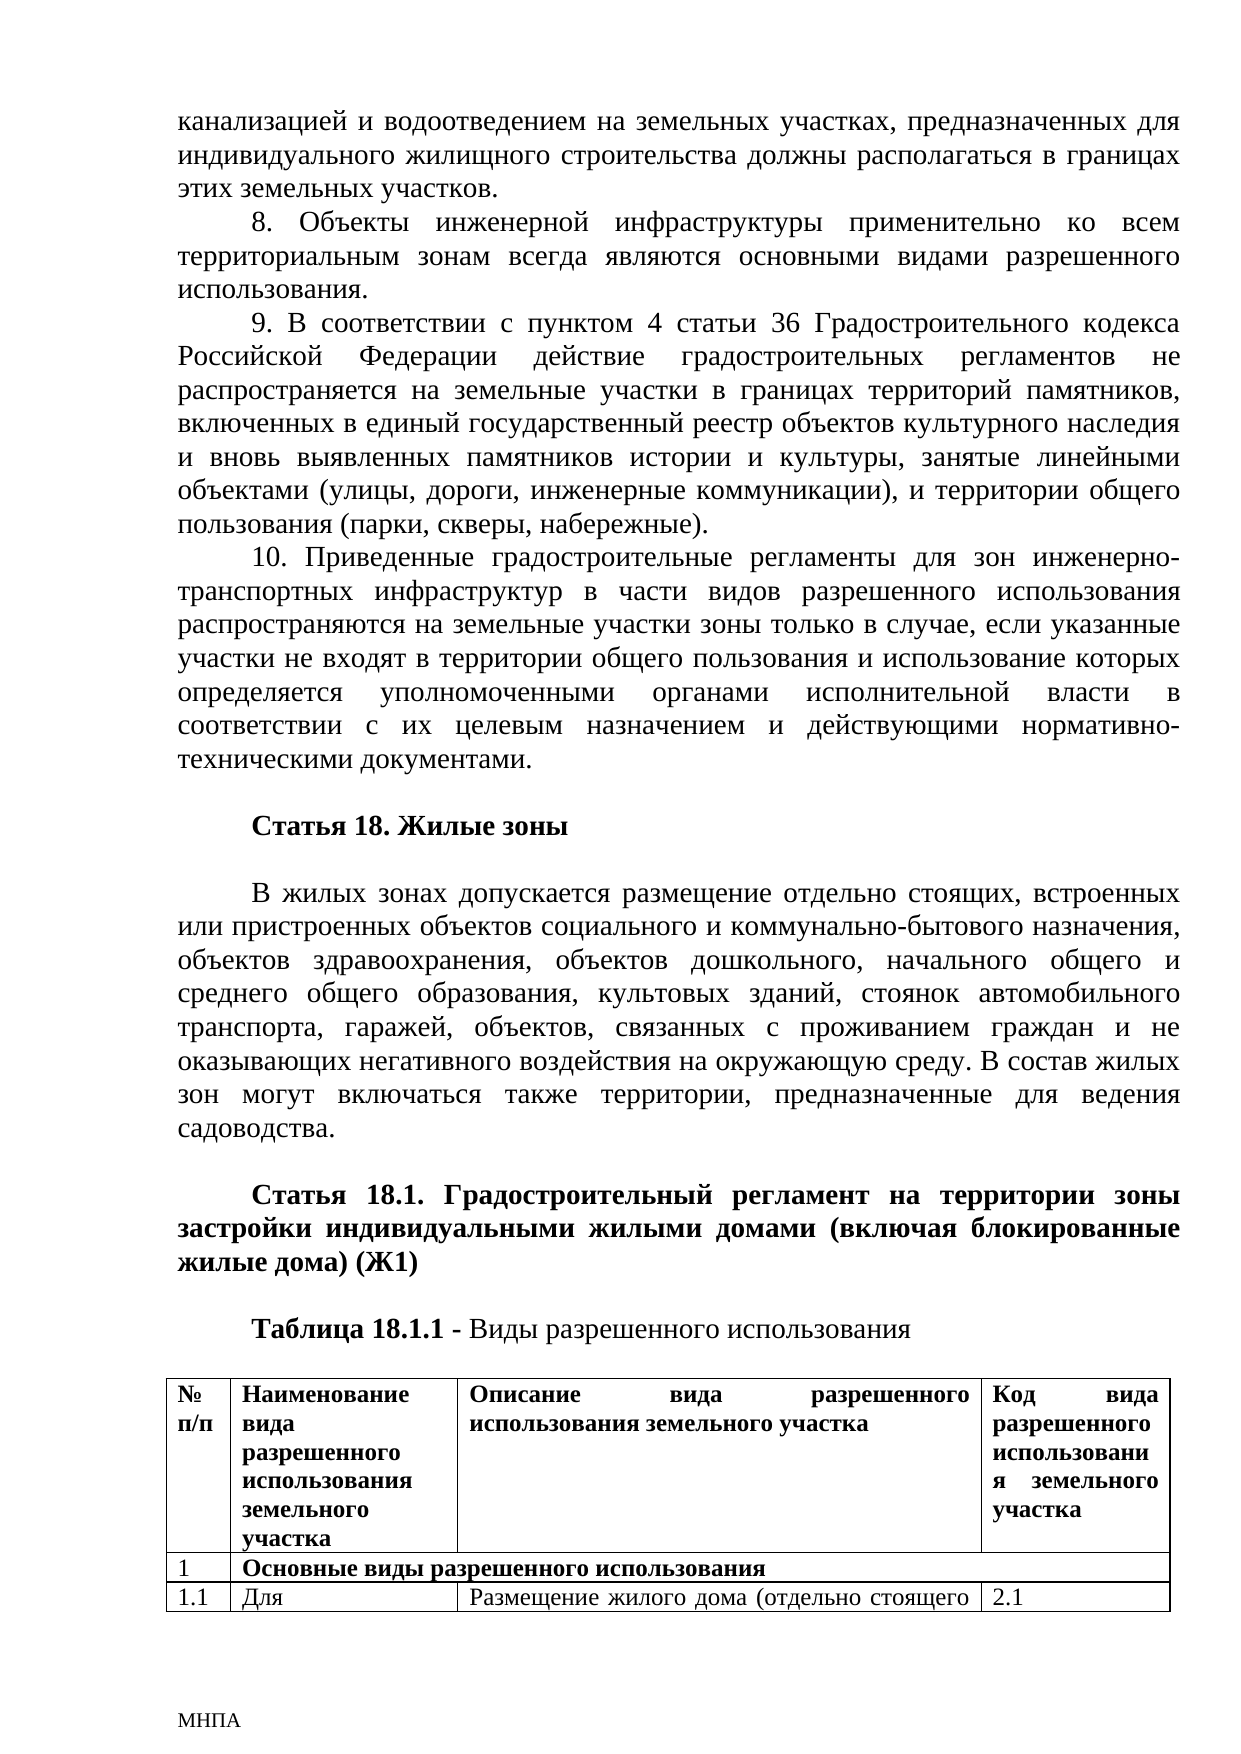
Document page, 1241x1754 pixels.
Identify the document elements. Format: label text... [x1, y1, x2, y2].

table_cell 1.1 [167, 1583, 230, 1611]
text 9. В соответствии с пунктом 4 статьи 36 Градостроительного кодекса Российской Федерации действие градостроительных регламентов не распространяется на земельные участки в границах территорий памятников, включенных в единый государственный реестр объектов культурного наследия и вновь выявленных памятников истории и культуры, занятые линейными объектами (улицы, дороги, инженерные коммуникации), и территории общего пользования (парки, скверы, набережные). [177, 305, 1181, 539]
text В жилых зонах допускается размещение отдельно стоящих, встроенных или пристроенных объектов социального и коммунально-бытового назначения, объектов здравоохранения, объектов дошкольного, начального общего и среднего общего образования, культовых зданий, стоянок автомобильного транспорта, гаражей, объектов, связанных с проживанием граждан и не оказывающих негативного воздействия на окружающую среду. В состав жилых зон могут включаться также территории, предназначенные для ведения садоводства. [177, 875, 1181, 1143]
text Статья 18. Жилые зоны [177, 808, 1181, 841]
table_cell Основные виды разрешенного использования [231, 1553, 1169, 1581]
table_header № п/п [167, 1379, 230, 1552]
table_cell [231, 1583, 457, 1611]
table_header Код вида разрешенного использования земельного участка [982, 1379, 1169, 1552]
text Таблица 18.1.1 - Виды разрешенного использования [177, 1311, 1181, 1344]
table_header Описание вида разрешенного использования земельного участка [458, 1379, 981, 1552]
table_cell 2.1 [982, 1583, 1169, 1611]
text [177, 103, 1181, 204]
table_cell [458, 1583, 981, 1611]
text Статья 18.1. Градостроительный регламент на территории зоны застройки индивидуальными жилыми домами (включая блокированные жилые дома) (Ж1) [177, 1177, 1181, 1277]
table_cell 1 [167, 1553, 230, 1581]
text 10. Приведенные градостроительные регламенты для зон инженерно-транспортных инфраструктур в части видов разрешенного использования распространяются на земельные участки зоны только в случае, если указанные участки не входят в территории общего пользования и использование которых определяется уполномоченными органами исполнительной власти в соответствии с их целевым назначением и действующими нормативно-техническими документами. [177, 539, 1181, 774]
table_header Наименование вида разрешенного использования земельного участка [231, 1379, 457, 1552]
text 8. Объекты инженерной инфраструктуры применительно ко всем территориальным зонам всегда являются основными видами разрешенного использования. [177, 204, 1181, 305]
